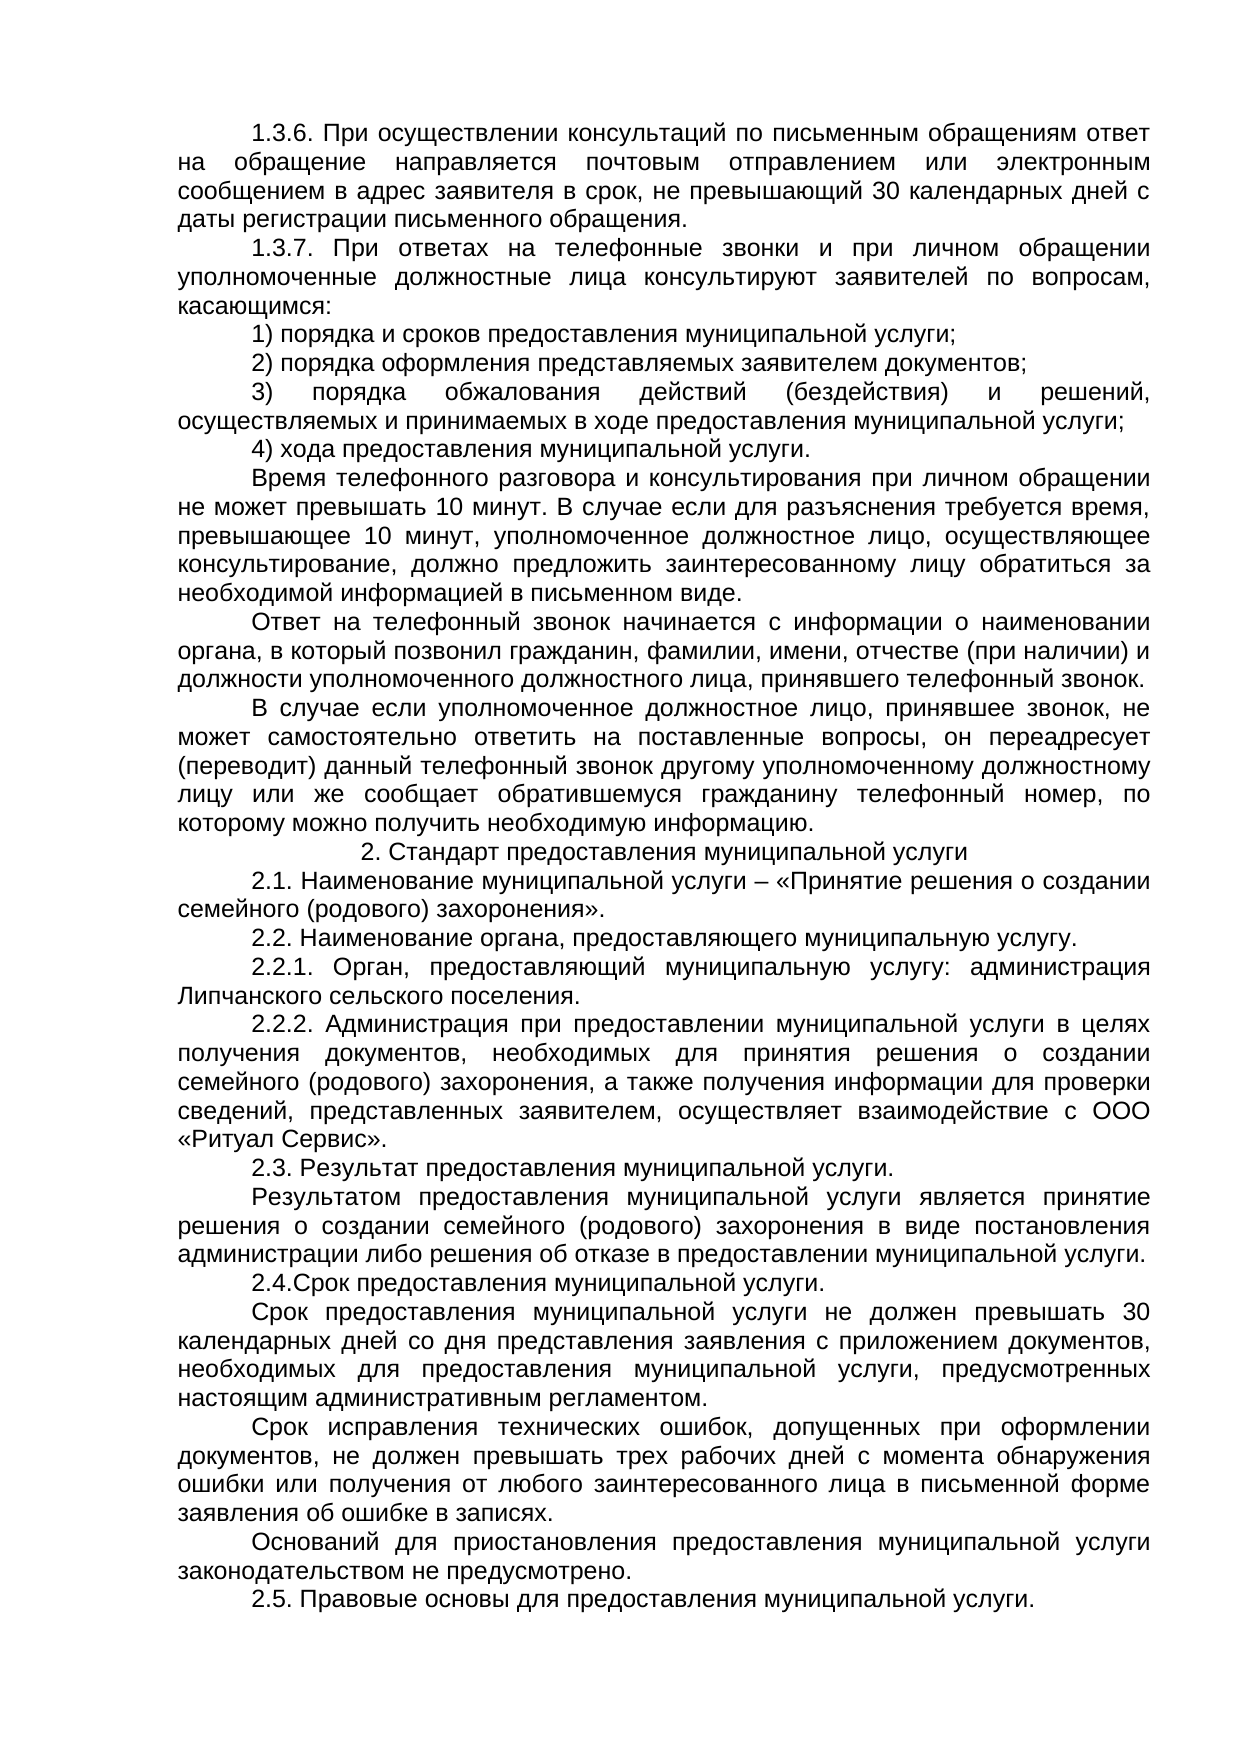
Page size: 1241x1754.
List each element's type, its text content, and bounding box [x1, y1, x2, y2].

text Результатом предоставления муниципальной услуги является принятие решения о создании семейного (родового) захоронения в виде постановления администрации либо решения об отказе в предоставлении муниципальной услуги. [177, 1182, 1152, 1268]
text 4) хода предоставления муниципальной услуги. [177, 434, 1152, 463]
text Оснований для приостановления предоставления муниципальной услуги законодательством не предусмотрено. [177, 1527, 1152, 1584]
text 1.3.7. При ответах на телефонные звонки и при личном обращении уполномоченные должностные лица консультируют заявителей по вопросам, касающимся: [177, 233, 1152, 319]
text 2.2. Наименование органа, предоставляющего муниципальную услугу. [177, 923, 1152, 952]
text Время телефонного разговора и консультирования при личном обращении не может превышать 10 минут. В случае если для разъяснения требуется время, превышающее 10 минут, уполномоченное должностное лицо, осуществляющее консультирование, должно предложить заинтересованному лицу обратиться за необходимой информацией в письменном виде. [177, 463, 1152, 607]
text 2) порядка оформления представляемых заявителем документов; [177, 348, 1152, 377]
text 2.5. Правовые основы для предоставления муниципальной услуги. [177, 1584, 1152, 1613]
text 3) порядка обжалования действий (бездействия) и решений, осуществляемых и принимаемых в ходе предоставления муниципальной услуги; [177, 377, 1152, 434]
text 2.3. Результат предоставления муниципальной услуги. [177, 1153, 1152, 1182]
text 2.4.Срок предоставления муниципальной услуги. [177, 1268, 1152, 1297]
text Срок предоставления муниципальной услуги не должен превышать 30 календарных дней со дня представления заявления с приложением документов, необходимых для предоставления муниципальной услуги, предусмотренных настоящим административным регламентом. [177, 1297, 1152, 1412]
text Ответ на телефонный звонок начинается с информации о наименовании органа, в который позвонил гражданин, фамилии, имени, отчестве (при наличии) и должности уполномоченного должностного лица, принявшего телефонный звонок. [177, 607, 1152, 693]
text 2.2.1. Орган, предоставляющий муниципальную услугу: администрация Липчанского сельского поселения. [177, 952, 1152, 1009]
text В случае если уполномоченное должностное лицо, принявшее звонок, не может самостоятельно ответить на поставленные вопросы, он переадресует (переводит) данный телефонный звонок другому уполномоченному должностному лицу или же сообщает обратившемуся гражданину телефонный номер, по которому можно получить необходимую информацию. [177, 693, 1152, 837]
text 2. Стандарт предоставления муниципальной услуги [177, 837, 1152, 866]
text 2.1. Наименование муниципальной услуги – «Принятие решения о создании семейного (родового) захоронения». [177, 866, 1152, 923]
text 1) порядка и сроков предоставления муниципальной услуги; [177, 319, 1152, 348]
text 1.3.6. При осуществлении консультаций по письменным обращениям ответ на обращение направляется почтовым отправлением или электронным сообщением в адрес заявителя в срок, не превышающий 30 календарных дней с даты регистрации письменного обращения. [177, 118, 1152, 233]
text 2.2.2. Администрация при предоставлении муниципальной услуги в целях получения документов, необходимых для принятия решения о создании семейного (родового) захоронения, а также получения информации для проверки сведений, представленных заявителем, осуществляет взаимодействие с ООО «Ритуал Сервис». [177, 1009, 1152, 1153]
text Срок исправления технических ошибок, допущенных при оформлении документов, не должен превышать трех рабочих дней с момента обнаружения ошибки или получения от любого заинтересованного лица в письменной форме заявления об ошибке в записях. [177, 1412, 1152, 1527]
